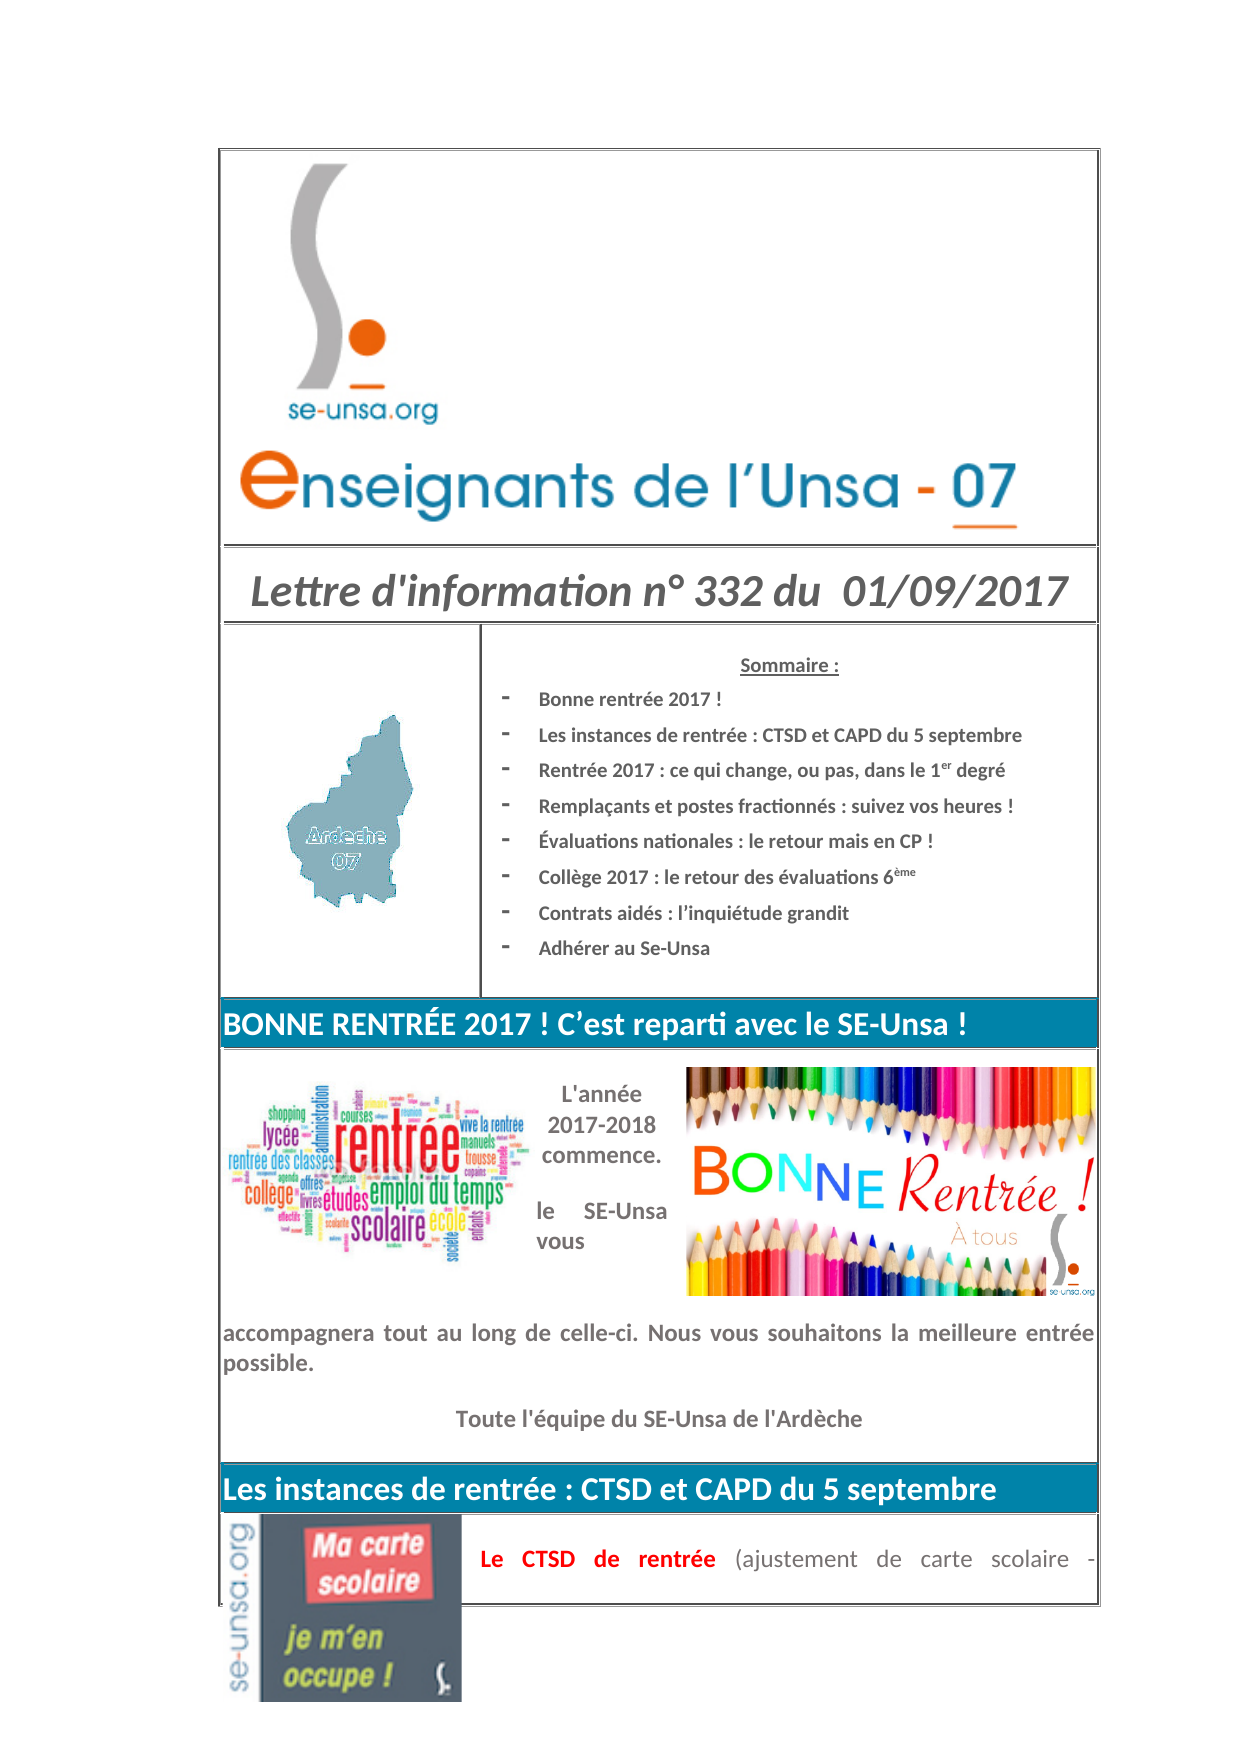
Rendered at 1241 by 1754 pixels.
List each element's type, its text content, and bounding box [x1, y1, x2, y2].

picture [222, 440, 1036, 536]
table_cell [220, 1512, 1099, 1603]
picture [222, 153, 504, 436]
table_header [221, 151, 1097, 544]
table_cell Sommaire : Bonne rentrée 2017 ! Les instances de rentrée : CTSD et CAPD du 5 septembre Rentrée 2017 : ce qui change, ou pas, dans le 1er degré Remplaçants et postes fractionnés : suivez vos heures ! Évaluations nationales : le retour mais en CP ! Collège 2017 : le retour des évaluations 6ème Contrats aidés : l’inquiétude grandit Adhérer au Se-Unsa [482, 621, 1098, 997]
picture [222, 1514, 462, 1702]
table_cell [221, 621, 479, 997]
picture [222, 1053, 536, 1290]
table_cell Les instances de rentrée : CTSD et CAPD du 5 septembre [220, 1462, 1099, 1512]
picture [224, 703, 476, 918]
table_cell L'année 2017-2018 commence. le SE-Unsa vous accompagnera tout au long de celle-ci. Nous vous souhaitons la meilleure entrée possible. Toute l'équipe du SE-Unsa de l'Ardèche [220, 1047, 1099, 1462]
picture [686, 1067, 1096, 1296]
table_cell Lettre d'information n° 332 du 01/09/2017 [221, 544, 1098, 621]
table_cell BONNE RENTRÉE 2017 ! C’est reparti avec le SE-Unsa ! [220, 997, 1099, 1047]
